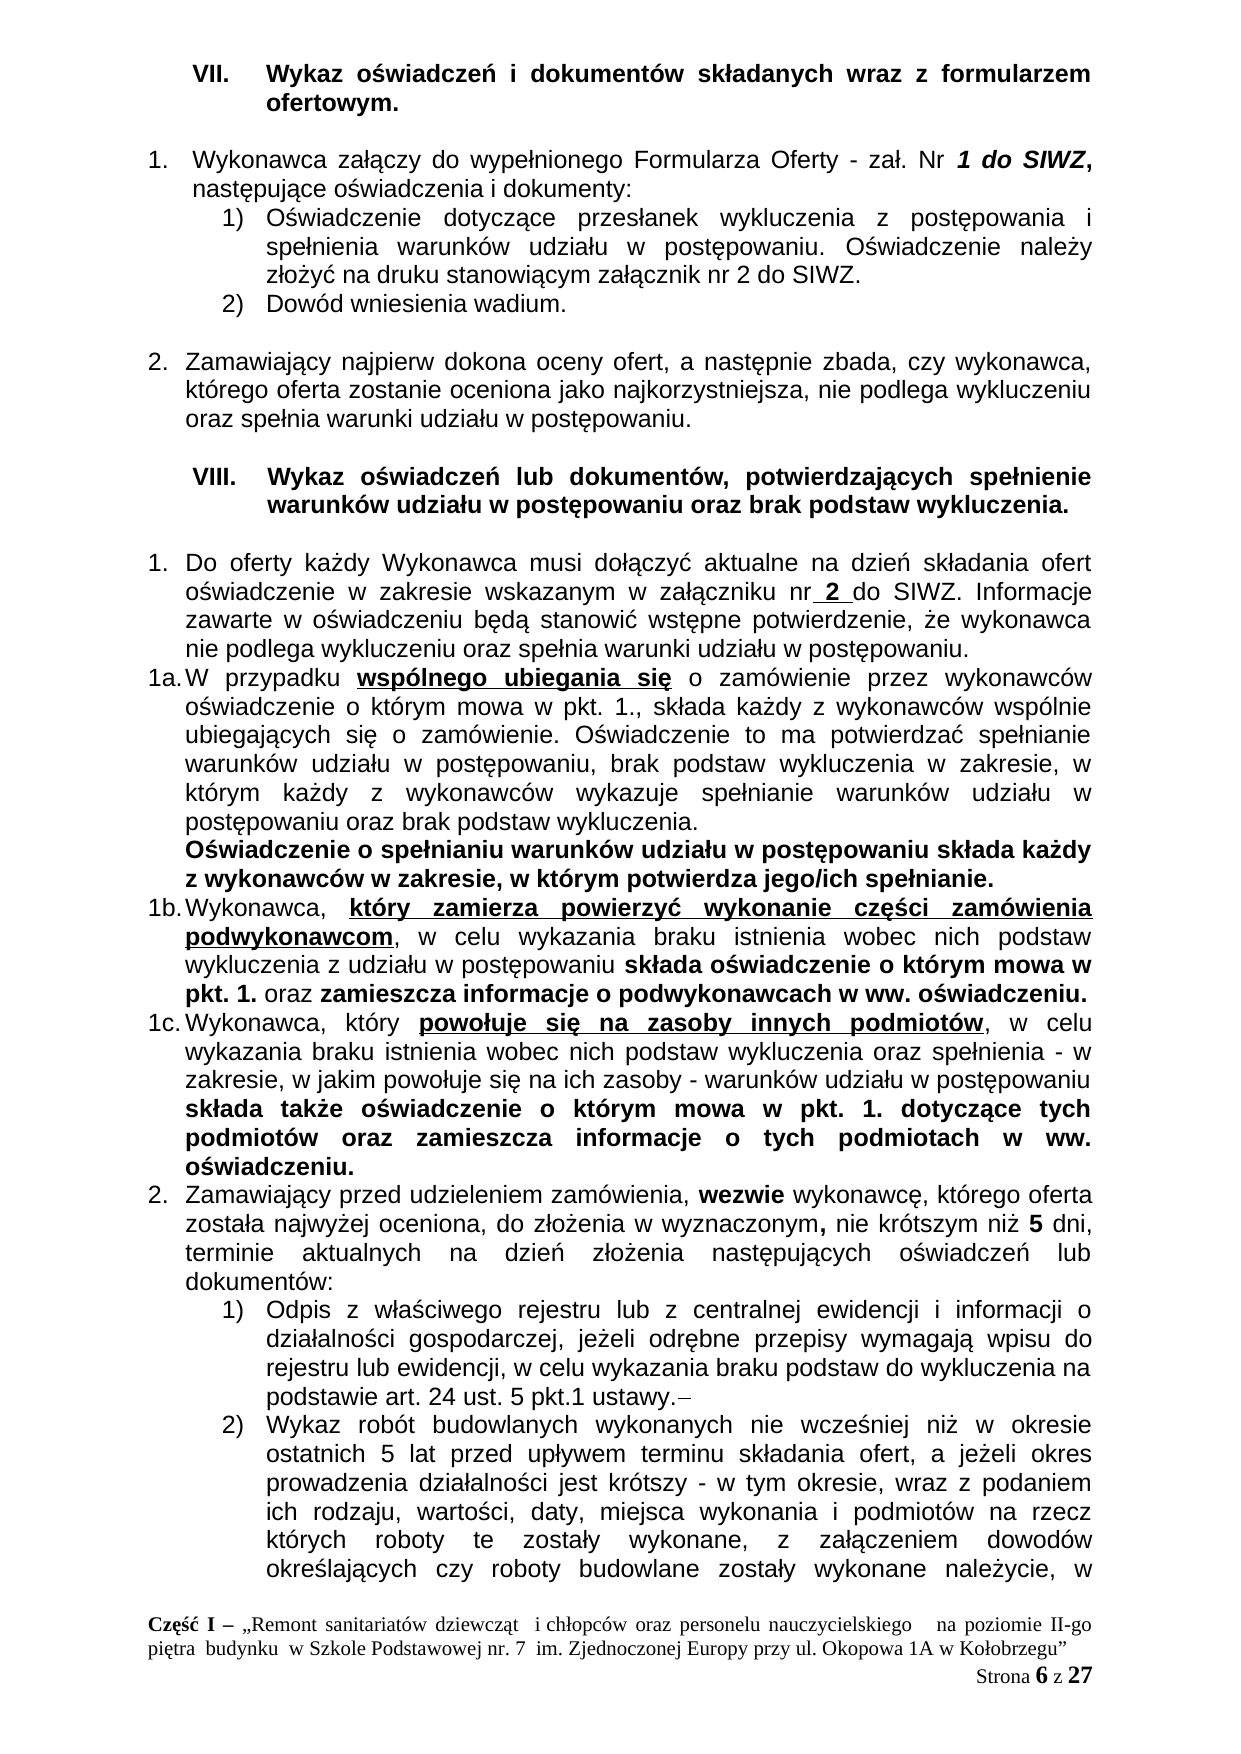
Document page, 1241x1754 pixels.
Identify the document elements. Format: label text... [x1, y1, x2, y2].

list Zamawiający przed udzieleniem zamówienia, wezwie wykonawcę, którego oferta została najwyżej oceniona, do złożenia w wyznaczonym, nie krótszym niż 5 dni, terminie aktualnych na dzień złożenia następujących oświadczeń lub dokumentów: [148, 1180, 1092, 1295]
list Do oferty każdy Wykonawca musi dołączyć aktualne na dzień składania ofert oświadczenie w zakresie wskazanym w załączniku nr 2 do SIWZ. Informacje zawarte w oświadczeniu będą stanowić wstępne potwierdzenie, że wykonawca nie podlega wykluczeniu oraz spełnia warunki udziału w postępowaniu. [148, 548, 1092, 663]
list Wykonawca, który zamierza powierzyć wykonanie części zamówienia podwykonawcom, w celu wykazania braku istnienia wobec nich podstaw wykluczenia z udziału w postępowaniu składa oświadczenie o którym mowa w pkt. 1. oraz zamieszcza informacje o podwykonawcach w ww. oświadczeniu. [148, 893, 1092, 1008]
list Wykonawca załączy do wypełnionego Formularza Oferty - zał. Nr 1 do SIWZ, następujące oświadczenia i dokumenty: [148, 145, 1092, 203]
list Dowód wniesienia wadium. [222, 289, 1092, 318]
list Oświadczenie o spełnianiu warunków udziału w postępowaniu składa każdy z wykonawców w zakresie, w którym potwierdza jego/ich spełnianie. [185, 835, 1092, 893]
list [222, 1410, 1092, 1583]
list Oświadczenie dotyczące przesłanek wykluczenia z postępowania i spełnienia warunków udziału w postępowaniu. Oświadczenie należy złożyć na druku stanowiącym załącznik nr 2 do SIWZ. [222, 203, 1092, 289]
list Zamawiający najpierw dokona oceny ofert, a następnie zbada, czy wykonawca, którego oferta zostanie oceniona jako najkorzystniejsza, nie podlega wykluczeniu oraz spełnia warunki udziału w postępowaniu. [148, 347, 1092, 433]
subtitle Wykaz oświadczeń i dokumentów składanych wraz z formularzem ofertowym. [192, 59, 1092, 117]
list Odpis z właściwego rejestru lub z centralnej ewidencji i informacji o działalności gospodarczej, jeżeli odrębne przepisy wymagają wpisu do rejestru lub ewidencji, w celu wykazania braku podstaw do wykluczenia na podstawie art. 24 ust. 5 pkt.1 ustawy. [222, 1295, 1092, 1410]
list W przypadku wspólnego ubiegania się o zamówienie przez wykonawców oświadczenie o którym mowa w pkt. 1., składa każdy z wykonawców wspólnie ubiegających się o zamówienie. Oświadczenie to ma potwierdzać spełnianie warunków udziału w postępowaniu, brak podstaw wykluczenia w zakresie, w którym każdy z wykonawców wykazuje spełnianie warunków udziału w postępowaniu oraz brak podstaw wykluczenia. [148, 663, 1092, 835]
subtitle Wykaz oświadczeń lub dokumentów, potwierdzających spełnienie warunków udziału w postępowaniu oraz brak podstaw wykluczenia. [192, 462, 1092, 519]
list Wykonawca, który powołuje się na zasoby innych podmiotów, w celu wykazania braku istnienia wobec nich podstaw wykluczenia oraz spełnienia - w zakresie, w jakim powołuje się na ich zasoby - warunków udziału w postępowaniu składa także oświadczenie o którym mowa w pkt. 1. dotyczące tych podmiotów oraz zamieszcza informacje o tych podmiotach w ww. oświadczeniu. [148, 1008, 1092, 1180]
